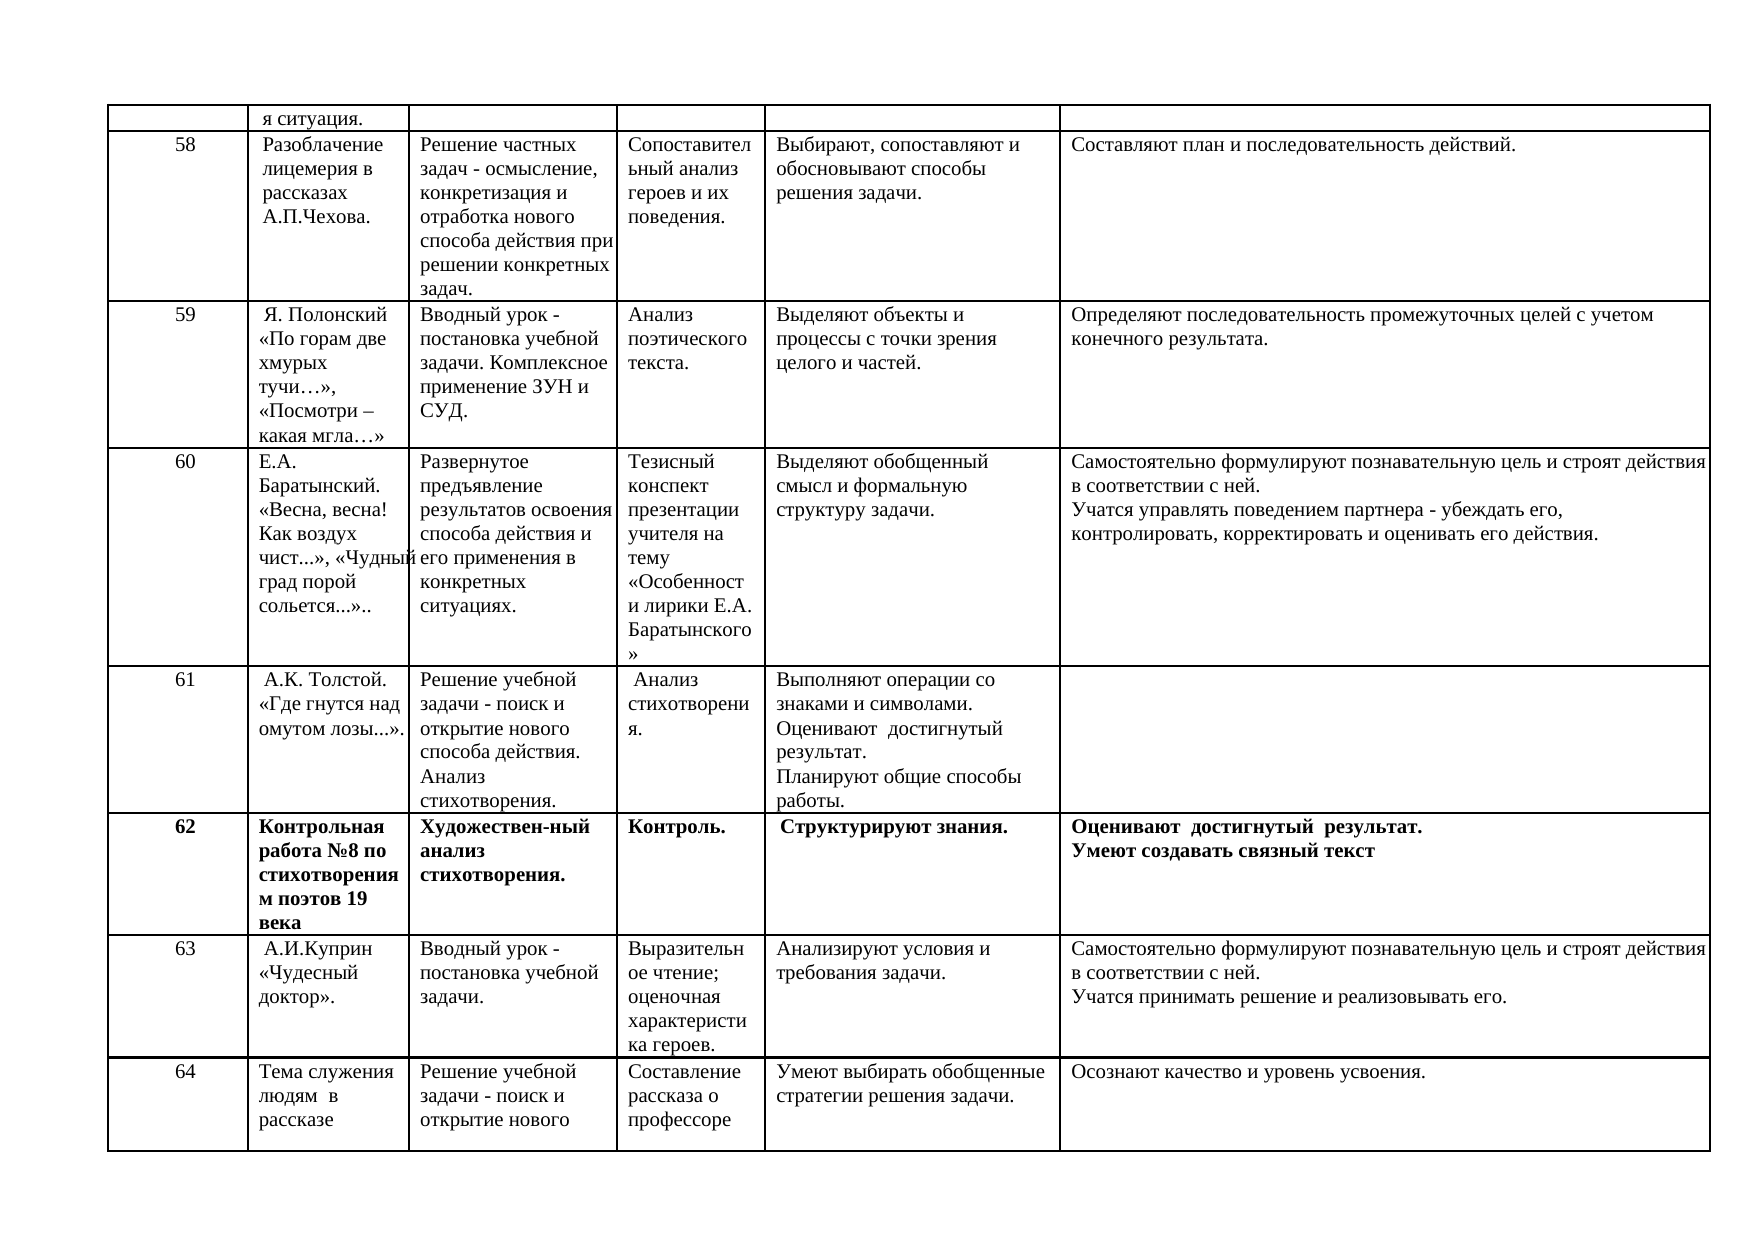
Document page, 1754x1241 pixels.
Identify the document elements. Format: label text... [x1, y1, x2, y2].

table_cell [249, 106, 408, 129]
table_cell А.К. Толстой. «Где гнутся над омутом лозы...». [249, 667, 408, 812]
table_cell Выразительное чтение; оценочная характеристика героев. [618, 936, 764, 1056]
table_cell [1061, 1059, 1709, 1149]
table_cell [410, 1059, 616, 1149]
table_cell 58 [109, 132, 247, 300]
table_cell А.И.Куприн «Чудесный доктор». [249, 936, 408, 1056]
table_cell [618, 1059, 764, 1149]
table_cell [410, 106, 616, 129]
table_cell Структурируют знания. [766, 814, 1059, 934]
table_cell Анализ стихотворения. [618, 667, 764, 812]
table_cell Анализ поэтического текста. [618, 302, 764, 447]
table_cell Вводный урок - постановка учебной задачи. [410, 936, 616, 1056]
table_cell Выделяют объекты и процессы с точки зрения целого и частей. [766, 302, 1059, 447]
table_cell Анализируют условия и требования задачи. [766, 936, 1059, 1056]
table_cell 59 [109, 302, 247, 447]
table_cell Е.А. Баратынский. «Весна, весна! Как воздух чист...», «Чудный град порой сольется...».. [249, 449, 408, 665]
table_cell Оценивают достигнутый результат. Умеют создавать связный текст [1061, 814, 1709, 934]
table_cell Определяют последовательность промежуточных целей с учетом конечного результата. [1061, 302, 1709, 447]
table_cell 60 [109, 449, 247, 665]
table_cell Тезисный конспект презентации учителя на тему «Особенности лирики Е.А. Баратынского» [618, 449, 764, 665]
table_cell Самостоятельно формулируют познавательную цель и строят действия в соответствии с ней. Учатся управлять поведением партнера - убеждать его, контролировать, корректировать и оценивать его действия. [1061, 449, 1709, 665]
table_cell Развернутое предъявление результатов освоения способа действия и его применения в конкретных ситуациях. [410, 449, 616, 665]
table_cell Сопоставительный анализ героев и их поведения. [618, 132, 764, 300]
table_cell 63 [109, 936, 247, 1056]
table_cell Художествен-ный анализ стихотворения. [410, 814, 616, 934]
table_cell Самостоятельно формулируют познавательную цель и строят действия в соответствии с ней. Учатся принимать решение и реализовывать его. [1061, 936, 1709, 1056]
table_cell Контрольная работа №8 по стихотворениям поэтов 19 века [249, 814, 408, 934]
table_cell Я. Полонский «По горам две хмурых тучи…», «Посмотри – какая мгла…» [249, 302, 408, 447]
table_cell Решение частных задач - осмысление, конкретизация и отработка нового способа действия при решении конкретных задач. [410, 132, 616, 300]
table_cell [766, 106, 1059, 129]
table_cell Вводный урок - постановка учебной задачи. Комплексное применение ЗУН и СУД. [410, 302, 616, 447]
table_cell 64 [109, 1059, 247, 1149]
table_cell 62 [109, 814, 247, 934]
table_cell Составляют план и последовательность действий. [1061, 132, 1709, 300]
table_cell Выбирают, сопоставляют и обосновывают способы решения задачи. [766, 132, 1059, 300]
table_cell Решение учебной задачи - поиск и открытие нового способа действия. Анализ стихотворения. [410, 667, 616, 812]
table_cell Выполняют операции со знаками и символами. Оценивают достигнутый результат. Планируют общие способы работы. [766, 667, 1059, 812]
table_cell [1061, 106, 1709, 129]
table_cell [1061, 667, 1709, 812]
table_cell 61 [109, 667, 247, 812]
table_cell Разоблачение лицемерия в рассказах А.П.Чехова. [249, 132, 408, 300]
table_cell Выделяют обобщенный смысл и формальную структуру задачи. [766, 449, 1059, 665]
table_cell 57 [109, 106, 247, 129]
table_cell Контроль. [618, 814, 764, 934]
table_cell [618, 106, 764, 129]
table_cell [249, 1059, 408, 1149]
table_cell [766, 1059, 1059, 1149]
